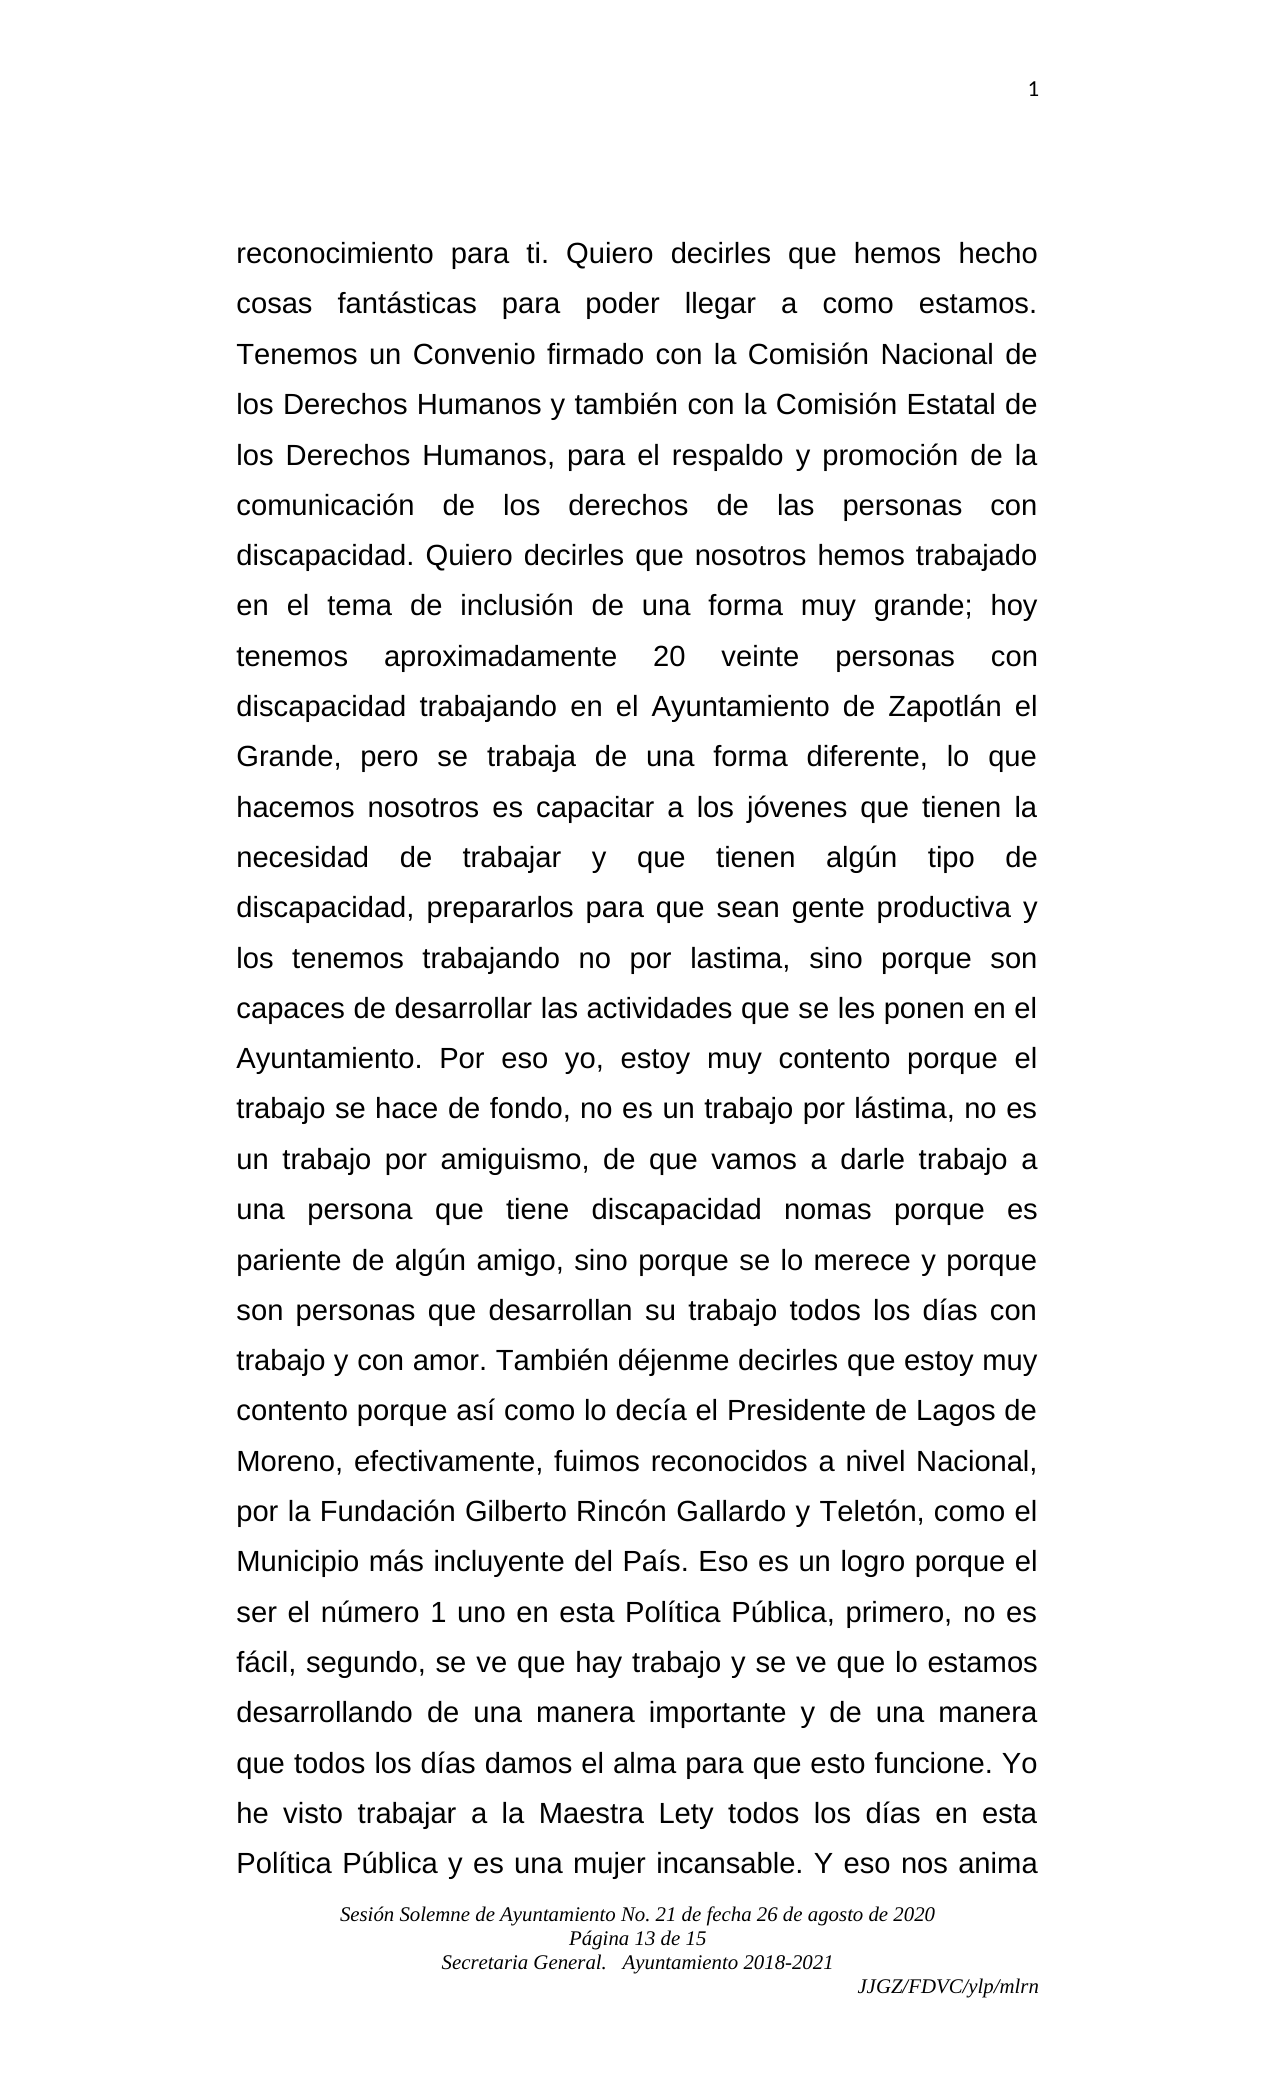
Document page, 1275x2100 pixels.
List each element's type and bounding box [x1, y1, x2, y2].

text [236, 236, 1039, 1880]
